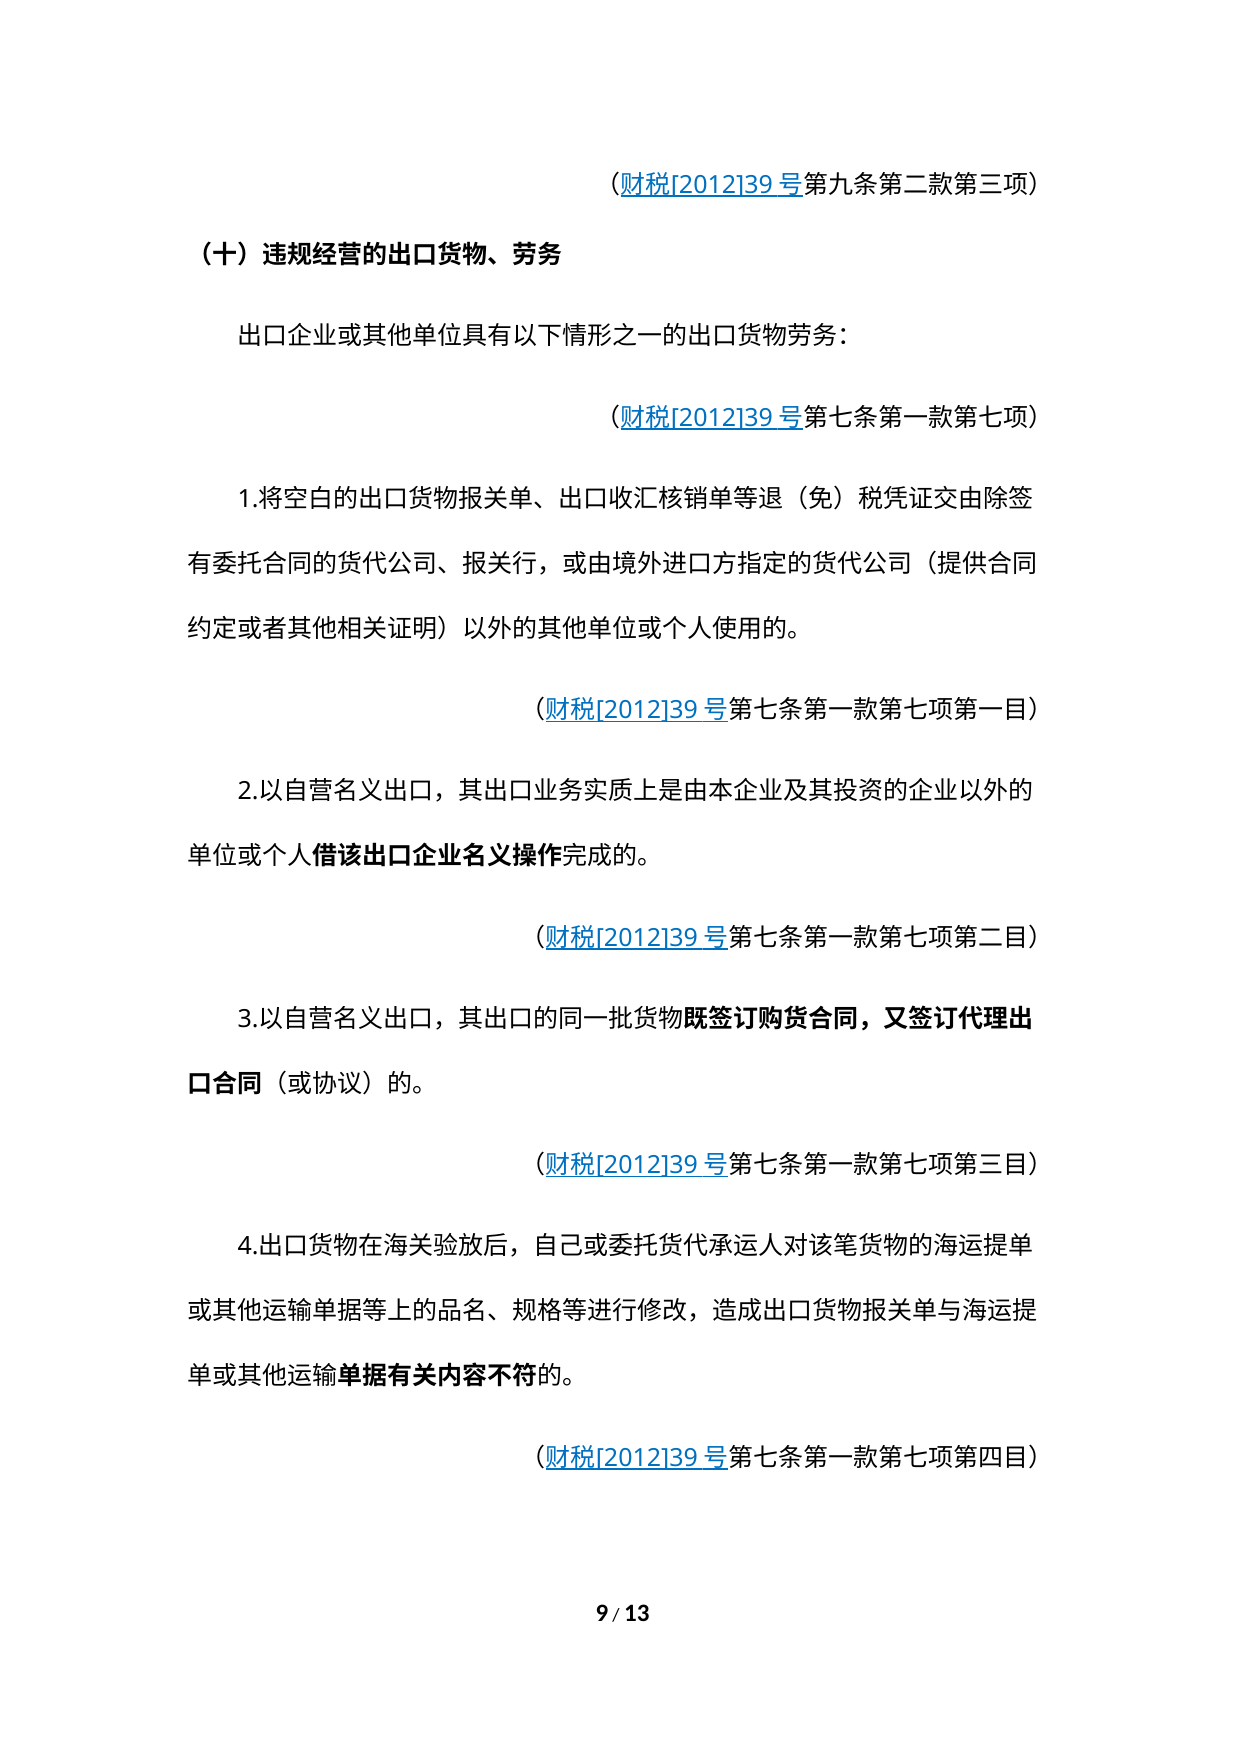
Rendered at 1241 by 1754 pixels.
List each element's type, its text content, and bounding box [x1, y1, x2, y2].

text 出口企业或其他单位具有以下情形之一的出口货物劳务： [187, 301, 1053, 366]
text （财税[2012]39号第七条第一款第七项） [187, 383, 1053, 448]
text （财税[2012]39号第七条第一款第七项第四目） [187, 1423, 1053, 1488]
text 4.出口货物在海关验放后，自己或委托货代承运人对该笔货物的海运提单或其他运输单据等上的品名、规格等进行修改，造成出口货物报关单与海运提单或其他运输单据有关内容不符的。 [187, 1211, 1053, 1406]
text 2.以自营名义出口，其出口业务实质上是由本企业及其投资的企业以外的单位或个人借该出口企业名义操作完成的。 [187, 756, 1053, 886]
text （财税[2012]39号第七条第一款第七项第二目） [187, 903, 1053, 968]
text （财税[2012]39号第七条第一款第七项第一目） [187, 675, 1053, 740]
text （财税[2012]39号第七条第一款第七项第三目） [187, 1130, 1053, 1195]
subtitle （十）违规经营的出口货物、劳务 [187, 220, 1053, 285]
text 3.以自营名义出口，其出口的同一批货物既签订购货合同，又签订代理出口合同（或协议）的。 [187, 984, 1053, 1114]
text （财税[2012]39号第九条第二款第三项） [187, 150, 1053, 215]
text 1.将空白的出口货物报关单、出口收汇核销单等退（免）税凭证交由除签有委托合同的货代公司、报关行，或由境外进口方指定的货代公司（提供合同约定或者其他相关证明）以外的其他单位或个人使用的。 [187, 464, 1053, 659]
